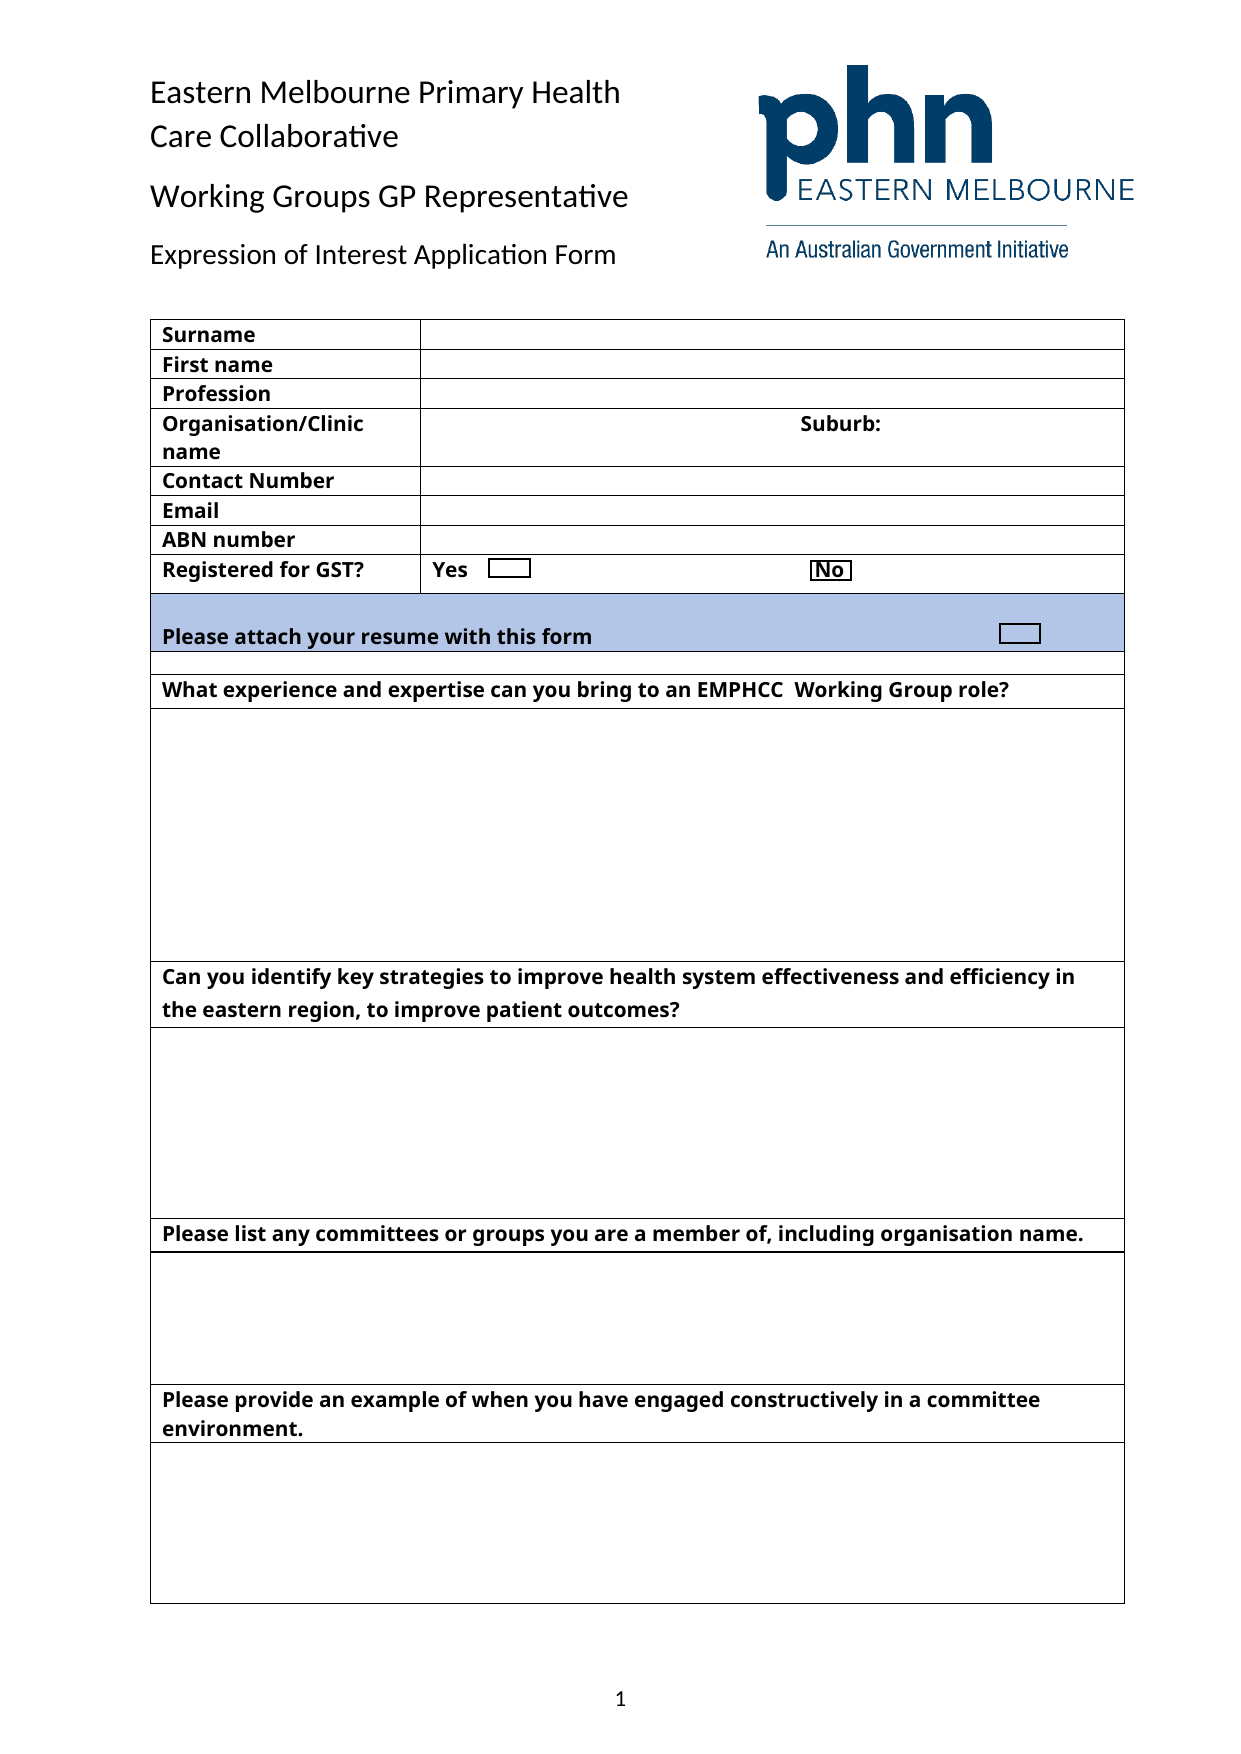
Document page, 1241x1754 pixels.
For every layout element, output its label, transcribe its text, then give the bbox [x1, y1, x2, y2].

table_cell [151, 1253, 1124, 1384]
table_cell [421, 467, 1124, 495]
table_cell [151, 1028, 1124, 1218]
table_cell Suburb: [421, 409, 1124, 466]
table_cell Can you identify key strategies to improve health system effectiveness and efficiency in the eastern region, to improve patient outcomes? [151, 962, 1124, 1027]
table_cell [421, 350, 1124, 378]
table_cell Contact Number [151, 467, 420, 495]
table_cell Please provide an example of when you have engaged constructively in a committee environment. [151, 1385, 1124, 1442]
table_cell Please attach your resume with this form [151, 594, 1124, 651]
table_cell Profession [151, 379, 420, 408]
table_header [421, 320, 1124, 349]
table_cell Email [151, 496, 420, 524]
table_cell [421, 379, 1124, 408]
table_cell [151, 652, 1124, 674]
table_cell [151, 1443, 1124, 1603]
table_header Surname [151, 320, 420, 349]
table_cell Organisation/Clinic name [151, 409, 420, 466]
picture [758, 65, 1136, 262]
table_cell First name [151, 350, 420, 378]
table_cell ABN number [151, 526, 420, 554]
table_cell Registered for GST? [151, 555, 420, 593]
table_cell [421, 496, 1124, 524]
table_cell What experience and expertise can you bring to an EMPHCC Working Group role? [151, 675, 1124, 708]
table_cell Yes No [421, 555, 1124, 593]
table_cell [421, 526, 1124, 554]
table_cell Please list any committees or groups you are a member of, including organisation name. [151, 1219, 1124, 1251]
table_cell [151, 709, 1124, 961]
